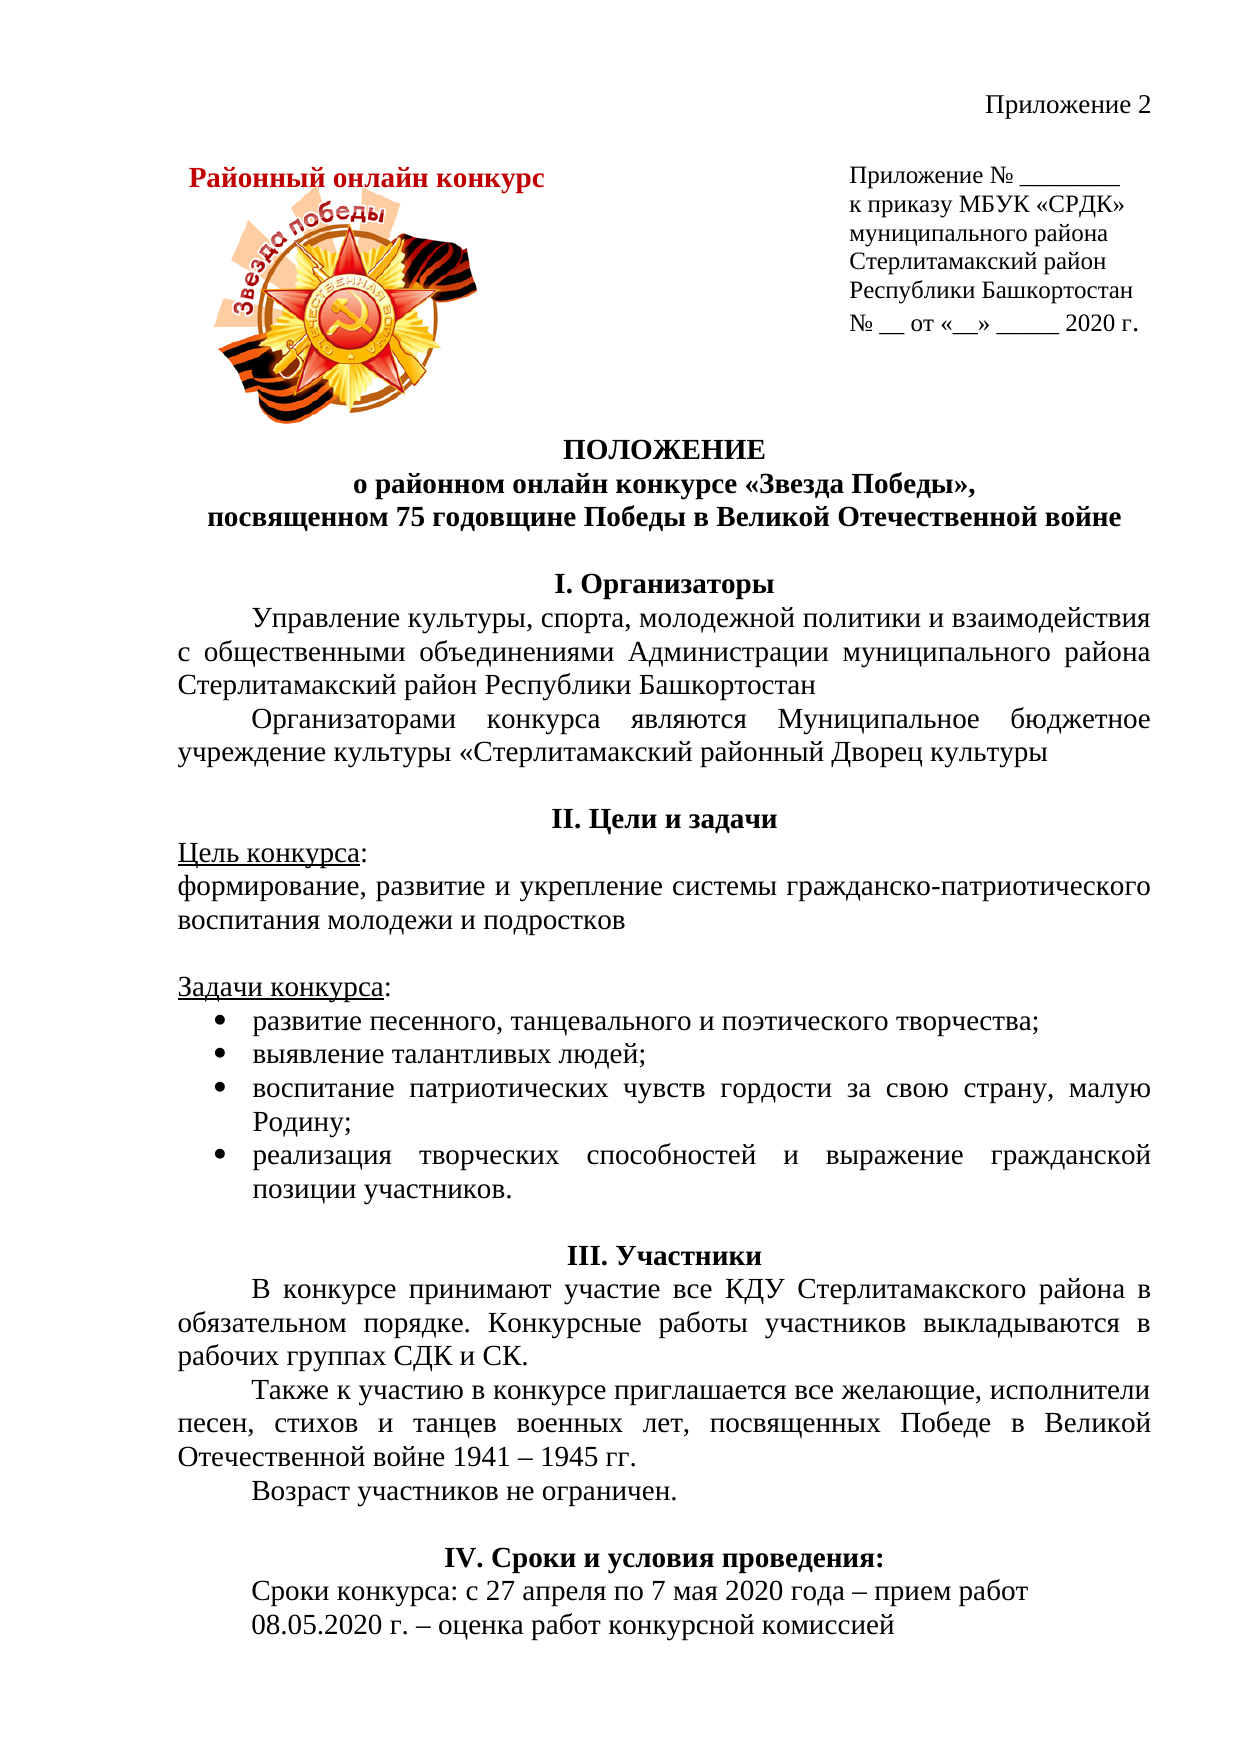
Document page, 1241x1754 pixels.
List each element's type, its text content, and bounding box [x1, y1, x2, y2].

text Задачи конкурса: [177, 969, 1152, 1003]
list развитие песенного, танцевального и поэтического творчества; [215, 1003, 1152, 1036]
text Цель конкурса: [177, 835, 1152, 868]
list воспитание патриотических чувств гордости за свою страну, малую Родину; [215, 1070, 1152, 1137]
text I. Организаторы [177, 567, 1152, 600]
text 08.05.2020 г. – оценка работ конкурсной комиссией [177, 1607, 1152, 1640]
text ПОЛОЖЕНИЕ [177, 432, 1152, 466]
text Также к участию в конкурсе приглашается все желающие, исполнители песен, стихов и танцев военных лет, посвященных Победе в Великой Отечественной войне 1941 – 1945 гг. [177, 1372, 1152, 1473]
text IV. Сроки и условия проведения: [177, 1540, 1152, 1573]
text формирование, развитие и укрепление системы гражданско-патриотического воспитания молодежи и подростков [177, 868, 1152, 936]
text В конкурсе принимают участие все КДУ Стерлитамакского района в обязательном порядке. Конкурсные работы участников выкладываются в рабочих группах СДК и СК. [177, 1271, 1152, 1372]
table_header Приложение № ________ к приказу МБУК «СРДК» муниципального района Стерлитамакский район Республики Башкортостан № __ от «__» _____ 2020 г. [790, 160, 1152, 337]
list реализация творческих способностей и выражение гражданской позиции участников. [215, 1137, 1152, 1204]
text о районном онлайн конкурсе «Звезда Победы», [177, 466, 1152, 499]
text Сроки конкурса: с 27 апреля по 7 мая 2020 года – прием работ [177, 1573, 1152, 1607]
text Возраст участников не ограничен. [177, 1473, 1152, 1506]
text Управление культуры, спорта, молодежной политики и взаимодействия с общественными объединениями Администрации муниципального района Стерлитамакский район Республики Башкортостан [177, 600, 1152, 701]
text III. Участники [177, 1238, 1152, 1271]
text Организаторами конкурса являются Муниципальное бюджетное учреждение культуры «Стерлитамакский районный Дворец культуры [177, 701, 1152, 768]
text посвященном 75 годовщине Победы в Великой Отечественной войне [177, 499, 1152, 533]
picture [191, 337, 511, 432]
list выявление талантливых людей; [215, 1036, 1152, 1070]
text Приложение 2 [177, 89, 1152, 120]
text II. Цели и задачи [177, 801, 1152, 835]
table_header Районный онлайн конкурс [177, 160, 790, 337]
